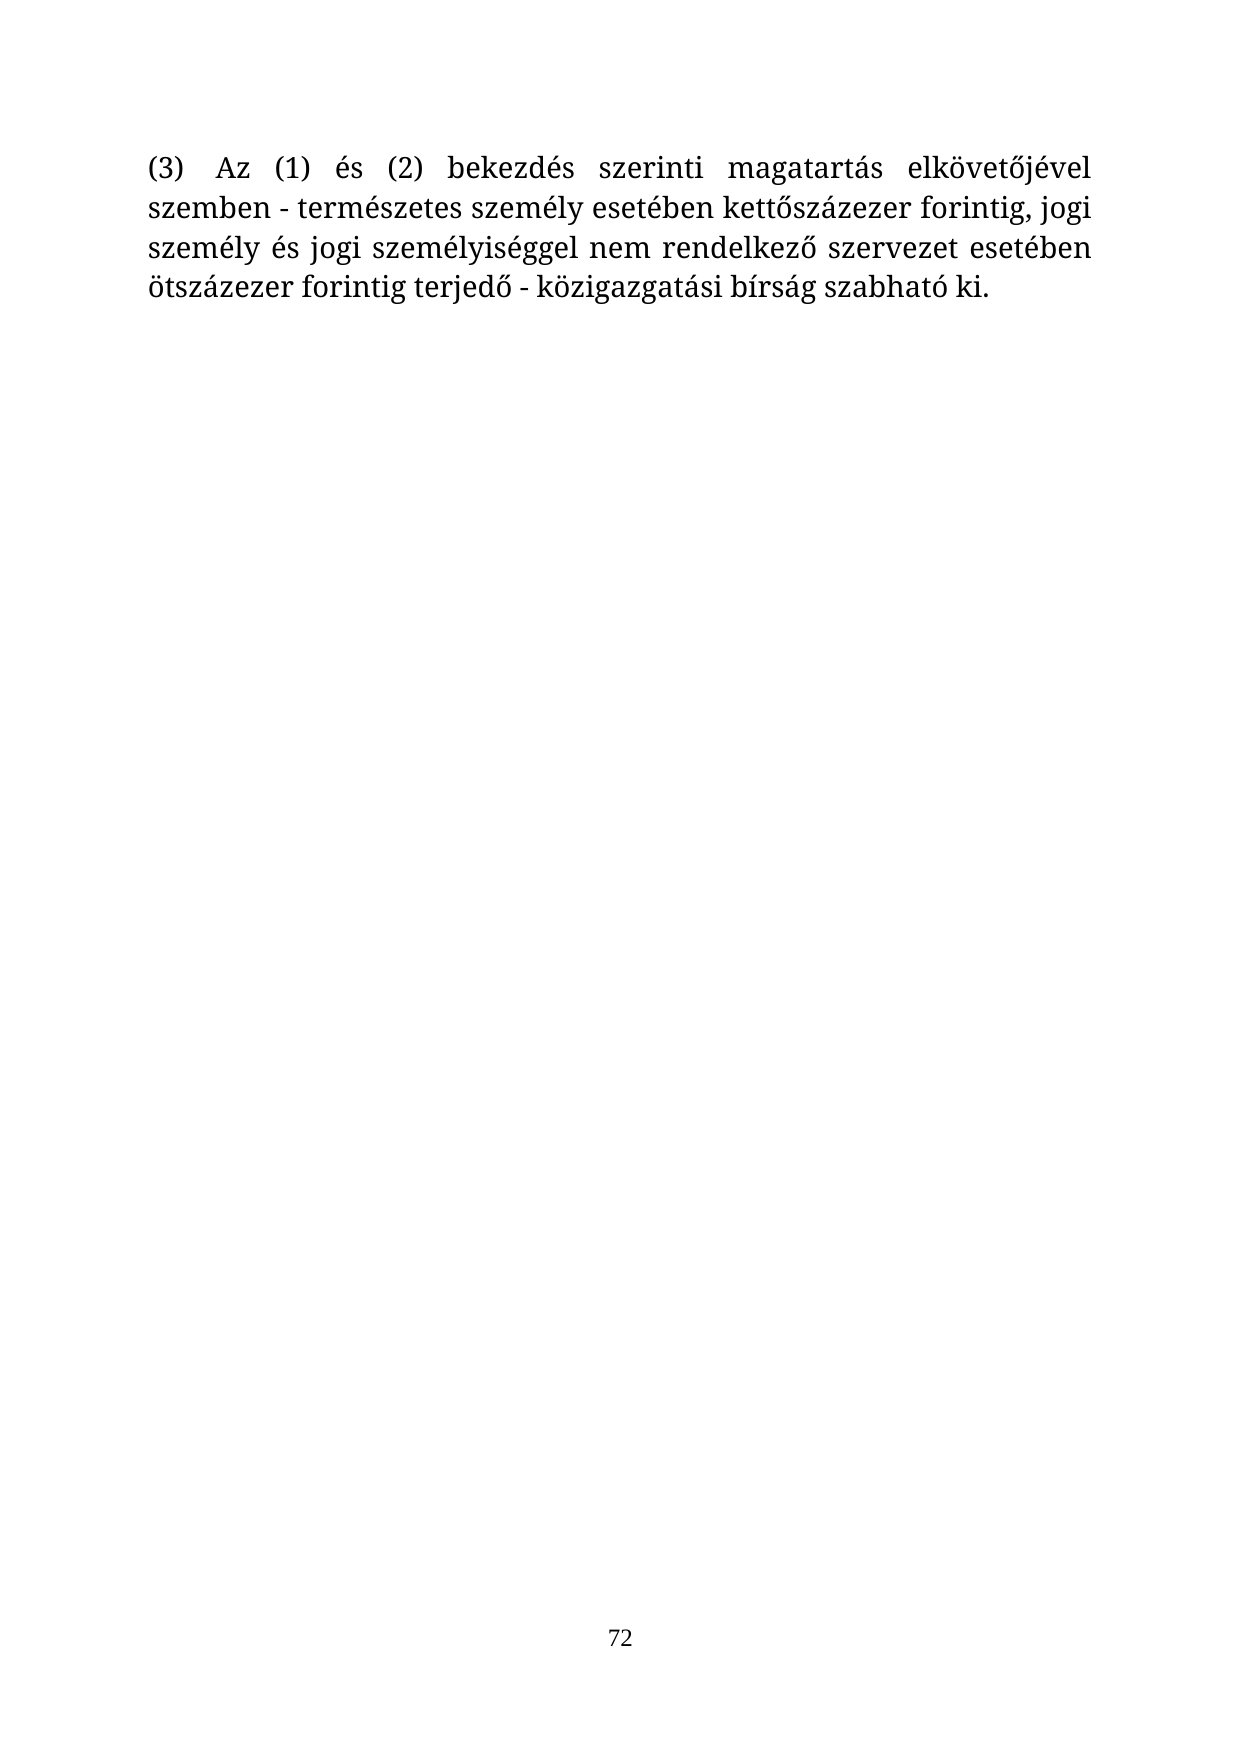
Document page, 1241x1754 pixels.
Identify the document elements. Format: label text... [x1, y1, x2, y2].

text (3) Az (1) és (2) bekezdés szerinti magatartás elkövetőjével szemben - természetes személy esetében kettőszázezer forintig, jogi személy és jogi személyiséggel nem rendelkező szervezet esetében ötszázezer forintig terjedő - közigazgatási bírság szabható ki. [148, 148, 1093, 306]
